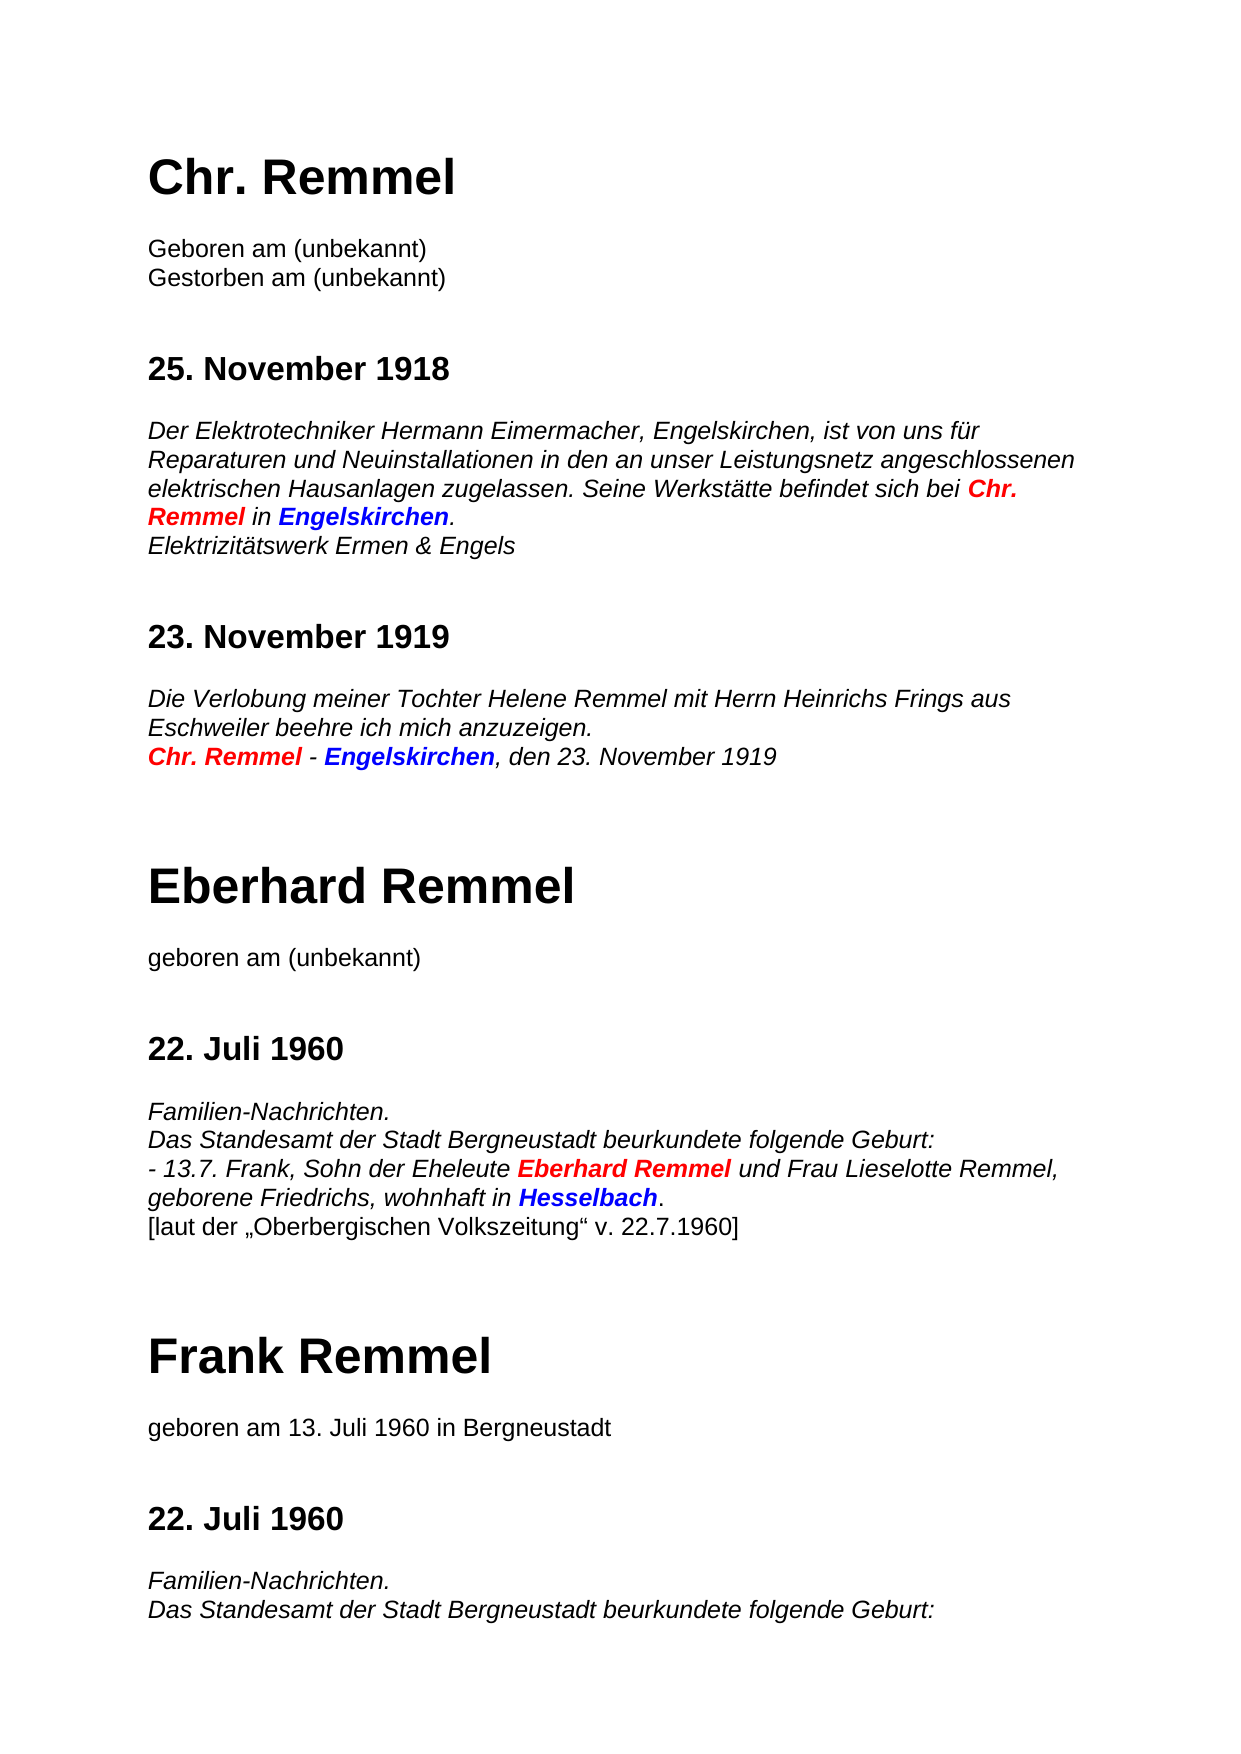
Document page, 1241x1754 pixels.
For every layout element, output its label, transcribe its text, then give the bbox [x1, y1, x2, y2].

text Gestorben am (unbekannt) [148, 263, 1093, 291]
text Das Standesamt der Stadt Bergneustadt beurkundete folgende Geburt: [148, 1595, 1093, 1624]
text Die Verlobung meiner Tochter Helene Remmel mit Herrn Heinrichs Frings aus Eschweiler beehre ich mich anzuzeigen. [148, 684, 1093, 742]
text geboren am 13. Juli 1960 in Bergneustadt [148, 1413, 1093, 1442]
text Das Standesamt der Stadt Bergneustadt beurkundete folgende Geburt: [148, 1125, 1093, 1154]
text 22. Juli 1960 [148, 1499, 1093, 1538]
text Chr. Remmel [148, 148, 1093, 205]
text - 13.7. Frank, Sohn der Eheleute Eberhard Remmel und Frau Lieselotte Remmel, geborene Friedrichs, wohnhaft in Hesselbach. [148, 1154, 1093, 1212]
text Chr. Remmel - Engelskirchen, den 23. November 1919 [148, 742, 1093, 771]
text Elektrizitätswerk Ermen & Engels [148, 531, 1093, 560]
text Familien-Nachrichten. [148, 1097, 1093, 1125]
text Frank Remmel [148, 1327, 1093, 1384]
text Geboren am (unbekannt) [148, 234, 1093, 263]
text geboren am (unbekannt) [148, 943, 1093, 972]
text Eberhard Remmel [148, 857, 1093, 914]
text Der Elektrotechniker Hermann Eimermacher, Engelskirchen, ist von uns für Reparaturen und Neuinstallationen in den an unser Leistungsnetz angeschlossenen elektrischen Hausanlagen zugelassen. Seine Werkstätte befindet sich bei Chr. Remmel in Engelskirchen. [148, 416, 1093, 531]
text 22. Juli 1960 [148, 1029, 1093, 1068]
text [laut der „Oberbergischen Volkszeitung“ v. 22.7.1960] [148, 1212, 1093, 1240]
text Familien-Nachrichten. [148, 1566, 1093, 1595]
text 23. November 1919 [148, 617, 1093, 656]
text 25. November 1918 [148, 349, 1093, 387]
